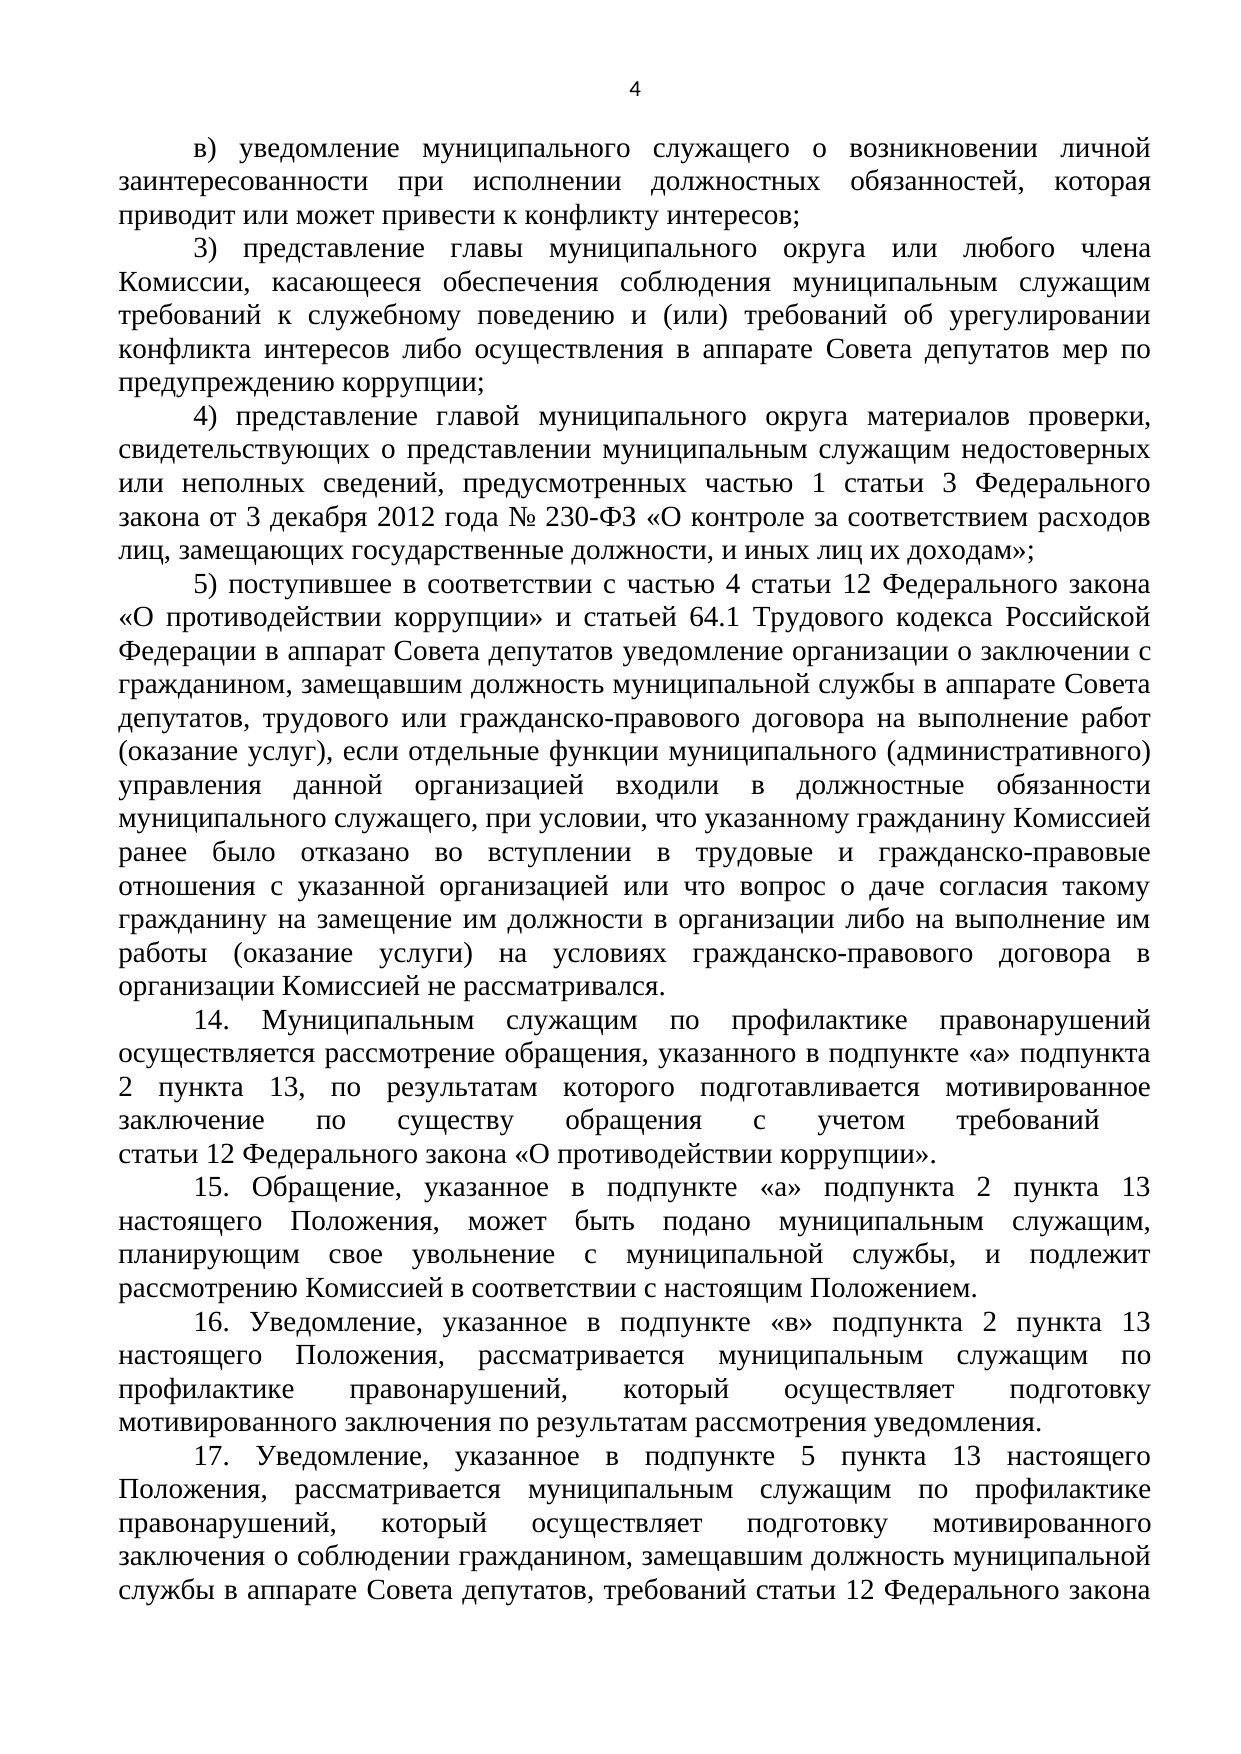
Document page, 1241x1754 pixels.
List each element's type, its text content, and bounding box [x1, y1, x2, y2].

text 3) представление главы муниципального округа или любого члена Комиссии, касающееся обеспечения соблюдения муниципальным служащим требований к служебному поведению и (или) требований об урегулировании конфликта интересов либо осуществления в аппарате Совета депутатов мер по предупреждению коррупции; [118, 230, 1152, 398]
text 5) поступившее в соответствии с частью 4 статьи 12 Федерального закона «О противодействии коррупции» и статьей 64.1 Трудового кодекса Российской Федерации в аппарат Совета депутатов уведомление организации о заключении с гражданином, замещавшим должность муниципальной службы в аппарате Совета депутатов, трудового или гражданско-правового договора на выполнение работ (оказание услуг), если отдельные функции муниципального (административного) управления данной организацией входили в должностные обязанности муниципального служащего, при условии, что указанному гражданину Комиссией ранее было отказано во вступлении в трудовые и гражданско-правовые отношения с указанной организацией или что вопрос о даче согласия такому гражданину на замещение им должности в организации либо на выполнение им работы (оказание услуги) на условиях гражданско-правового договора в организации Комиссией не рассматривался. [118, 566, 1152, 1002]
text в) уведомление муниципального служащего о возникновении личной заинтересованности при исполнении должностных обязанностей, которая приводит или может привести к конфликту интересов; [118, 130, 1152, 230]
text 16. Уведомление, указанное в подпункте «в» подпункта 2 пункта 13 настоящего Положения, рассматривается муниципальным служащим по профилактике правонарушений, который осуществляет подготовку мотивированного заключения по результатам рассмотрения уведомления. [118, 1304, 1152, 1438]
text 14. Муниципальным служащим по профилактике правонарушений осуществляется рассмотрение обращения, указанного в подпункте «а» подпункта 2 пункта 13, по результатам которого подготавливается мотивированное заключение по существу обращения с учетом требований статьи 12 Федерального закона «О противодействии коррупции». [118, 1002, 1152, 1169]
text 4) представление главой муниципального округа материалов проверки, свидетельствующих о представлении муниципальным служащим недостоверных или неполных сведений, предусмотренных частью 1 статьи 3 Федерального закона от 3 декабря 2012 года № 230-ФЗ «О контроле за соответствием расходов лиц, замещающих государственные должности, и иных лиц их доходам»; [118, 398, 1152, 566]
text 15. Обращение, указанное в подпункте «а» подпункта 2 пункта 13 настоящего Положения, может быть подано муниципальным служащим, планирующим свое увольнение с муниципальной службы, и подлежит рассмотрению Комиссией в соответствии с настоящим Положением. [118, 1169, 1152, 1304]
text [118, 1438, 1152, 1606]
